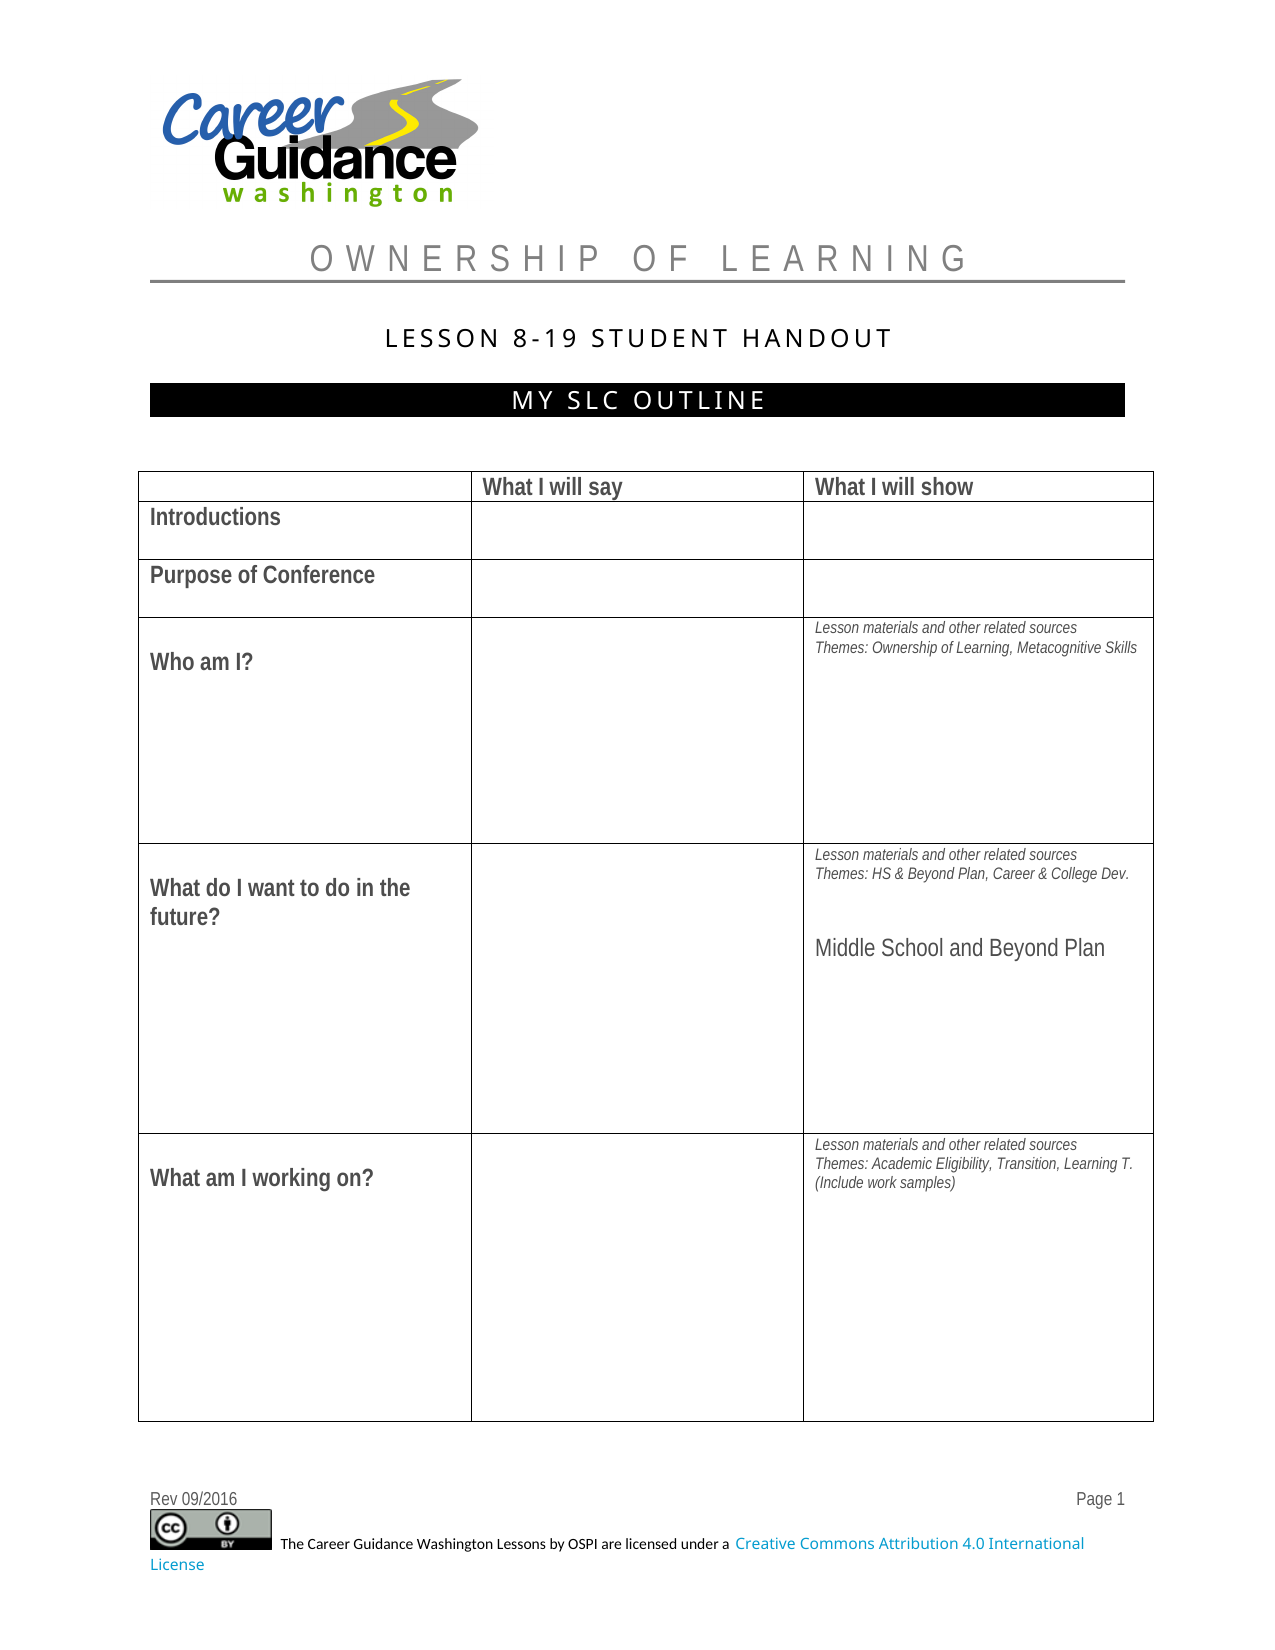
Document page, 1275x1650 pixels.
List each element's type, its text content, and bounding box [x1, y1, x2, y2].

text OWNERSHIP OF LEARNING [150, 237, 1125, 279]
table_cell Lesson materials and other related sources Themes: HS & Beyond Plan, Career & College Dev. Middle School and Beyond Plan [804, 844, 1153, 1133]
picture [888, 1539, 893, 1549]
table_cell What am I working on? [139, 1134, 471, 1421]
table_cell [472, 1134, 803, 1421]
table_cell What do I want to do in the future? [139, 844, 471, 1133]
table_cell Purpose of Conference [139, 560, 471, 617]
table_cell [472, 560, 803, 617]
picture [858, 1540, 863, 1549]
table_cell Who am I? [139, 618, 471, 843]
table_header [139, 472, 471, 501]
table_cell Introductions [139, 502, 471, 559]
table_header What I will say [472, 472, 803, 501]
table_cell [472, 502, 803, 559]
picture [150, 1509, 272, 1550]
table_cell [472, 618, 803, 843]
table_header What I will show [804, 472, 1153, 501]
text MY SLC OUTLINE [150, 383, 1125, 417]
table_cell Lesson materials and other related sources Themes: Ownership of Learning, Metacognitive Skills [804, 618, 1153, 843]
text LESSON 8-19 STUDENT HANDOUT [150, 320, 1125, 354]
table_cell Lesson materials and other related sources Themes: Academic Eligibility, Transition, Learning T. (Include work samples) [804, 1134, 1153, 1421]
table_cell [804, 560, 1153, 617]
picture [150, 75, 494, 209]
picture [929, 1539, 934, 1549]
table_cell [472, 844, 803, 1133]
table_cell [804, 502, 1153, 559]
